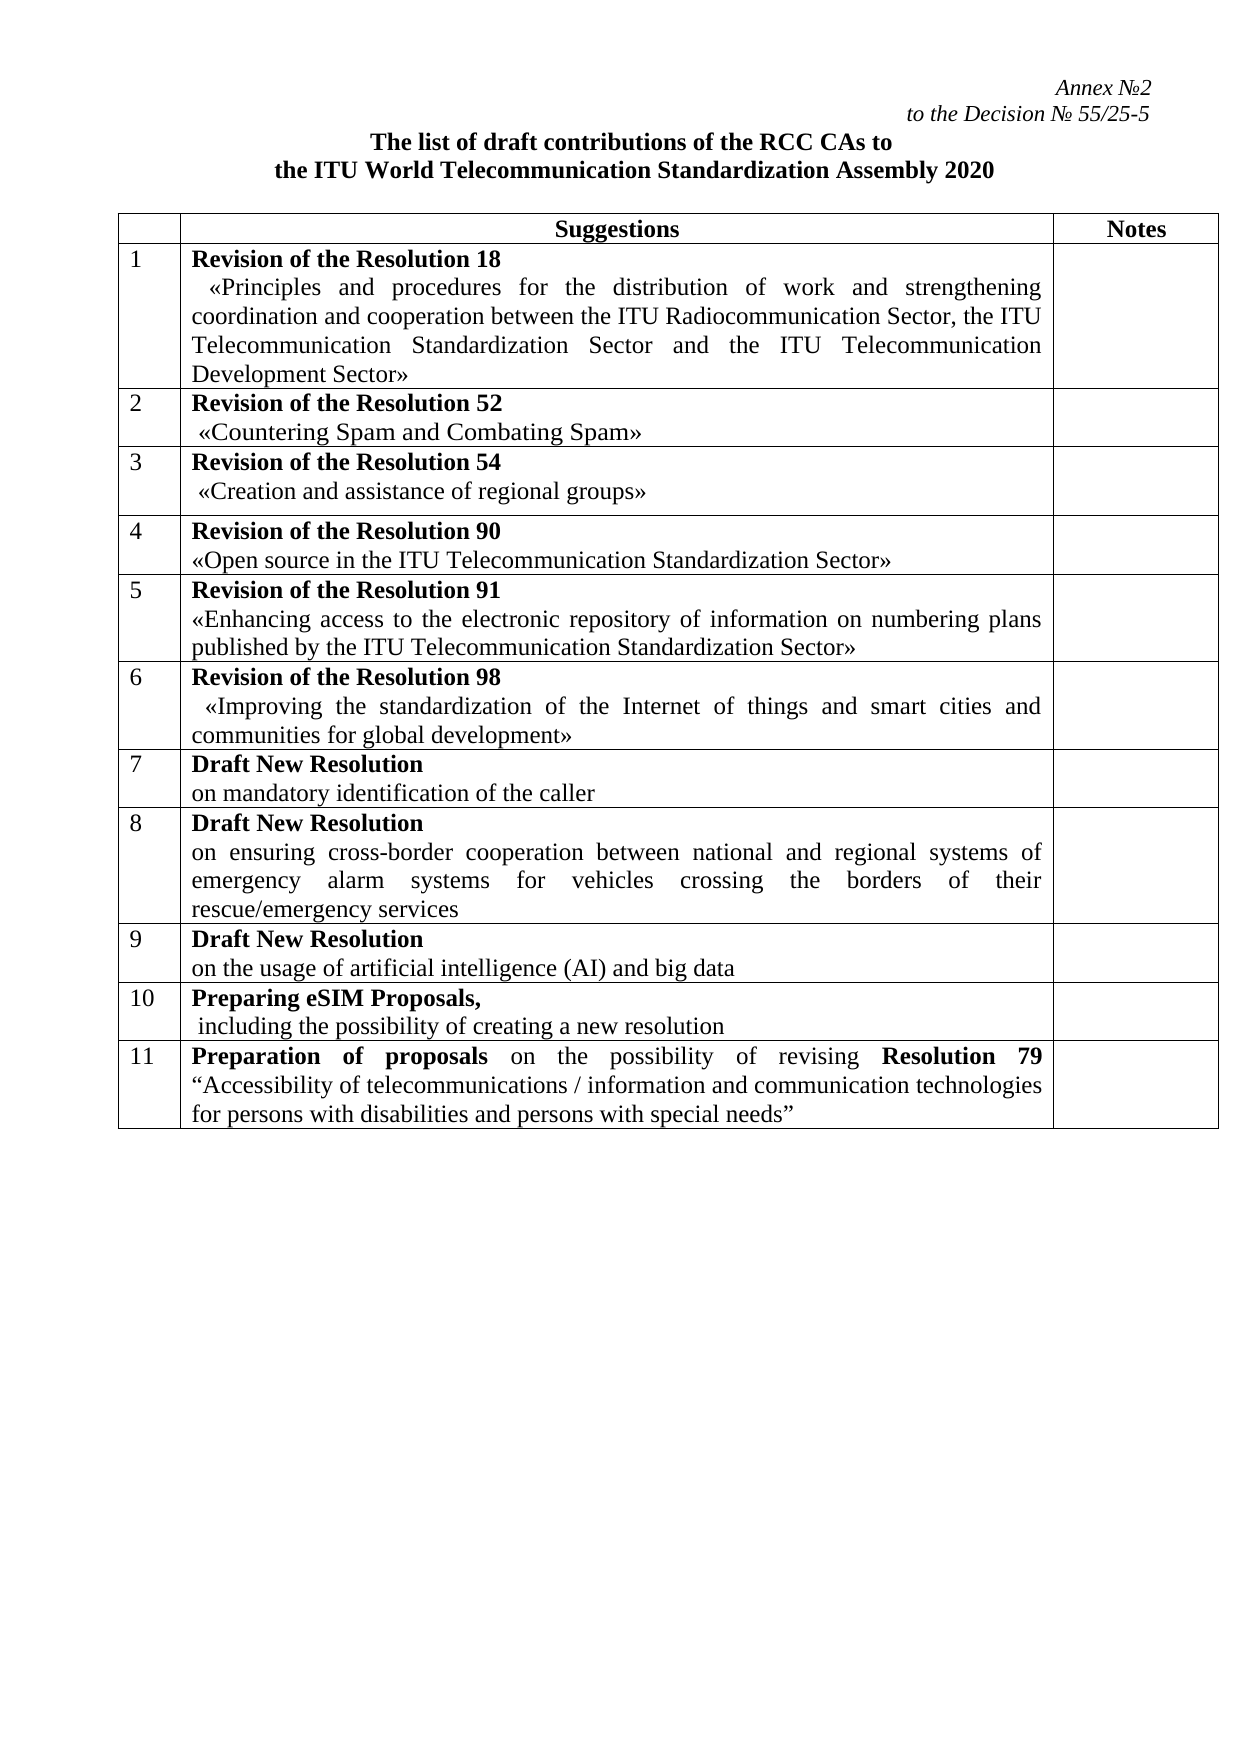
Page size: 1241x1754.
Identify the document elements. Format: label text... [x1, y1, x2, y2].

table_cell Revision of the Resolution 98 «Improving the standardization of the Internet of things and smart cities and communities for global development» [181, 662, 1053, 748]
table_cell Revision of the Resolution 52 «Countering Spam and Combating Spam» [181, 389, 1053, 446]
table_cell 10 [119, 983, 180, 1040]
table_cell [1054, 808, 1218, 923]
table_cell Draft New Resolution on mandatory identification of the caller [181, 750, 1053, 807]
table_cell Revision of the Resolution 54 «Creation and assistance of regional groups» [181, 447, 1053, 515]
table_cell [1054, 1041, 1218, 1127]
table_cell Revision of the Resolution 91 «Enhancing access to the electronic repository of information on numbering plans published by the ITU Telecommunication Standardization Sector» [181, 575, 1053, 661]
table_cell [1054, 516, 1218, 574]
table_cell Draft New Resolution on ensuring cross-border cooperation between national and regional systems of emergency alarm systems for vehicles crossing the borders of their rescue/emergency services [181, 808, 1053, 923]
table_cell [1054, 924, 1218, 982]
table_header [119, 214, 180, 243]
table_cell Preparing eSIM Proposals, including the possibility of creating a new resolution [181, 983, 1053, 1040]
text The list of draft contributions of the RCC CAs to the ITU World Telecommunication Standardization Assembly 2020 [117, 127, 1152, 184]
table_cell 5 [119, 575, 180, 661]
table_cell Draft New Resolution on the usage of artificial intelligence (AI) and big data [181, 924, 1053, 982]
table_cell [1054, 389, 1218, 446]
table_cell [1054, 244, 1218, 387]
table_cell Revision of the Resolution 90 «Open source in the ITU Telecommunication Standardization Sector» [181, 516, 1053, 574]
table_cell [1054, 447, 1218, 515]
table_cell 11 [119, 1041, 180, 1127]
table_cell [1054, 575, 1218, 661]
table_cell 1 [119, 244, 180, 387]
table_header Suggestions [181, 214, 1053, 243]
table_cell 2 [119, 389, 180, 446]
table_cell Revision of the Resolution 18 «Principles and procedures for the distribution of work and strengthening coordination and cooperation between the ITU Radiocommunication Sector, the ITU Telecommunication Standardization Sector and the ITU Telecommunication Development Sector» [181, 244, 1053, 387]
table_cell 3 [119, 447, 180, 515]
table_cell [1054, 983, 1218, 1040]
table_cell 7 [119, 750, 180, 807]
table_header Notes [1054, 214, 1218, 243]
table_cell Preparation of proposals on the possibility of revising Resolution 79 “Accessibility of telecommunications / information and communication technologies for persons with disabilities and persons with special needs” [181, 1041, 1053, 1127]
table_cell 9 [119, 924, 180, 982]
table_cell [1054, 662, 1218, 748]
table_cell 4 [119, 516, 180, 574]
table_cell [1054, 750, 1218, 807]
table_cell 8 [119, 808, 180, 923]
table_cell 6 [119, 662, 180, 748]
